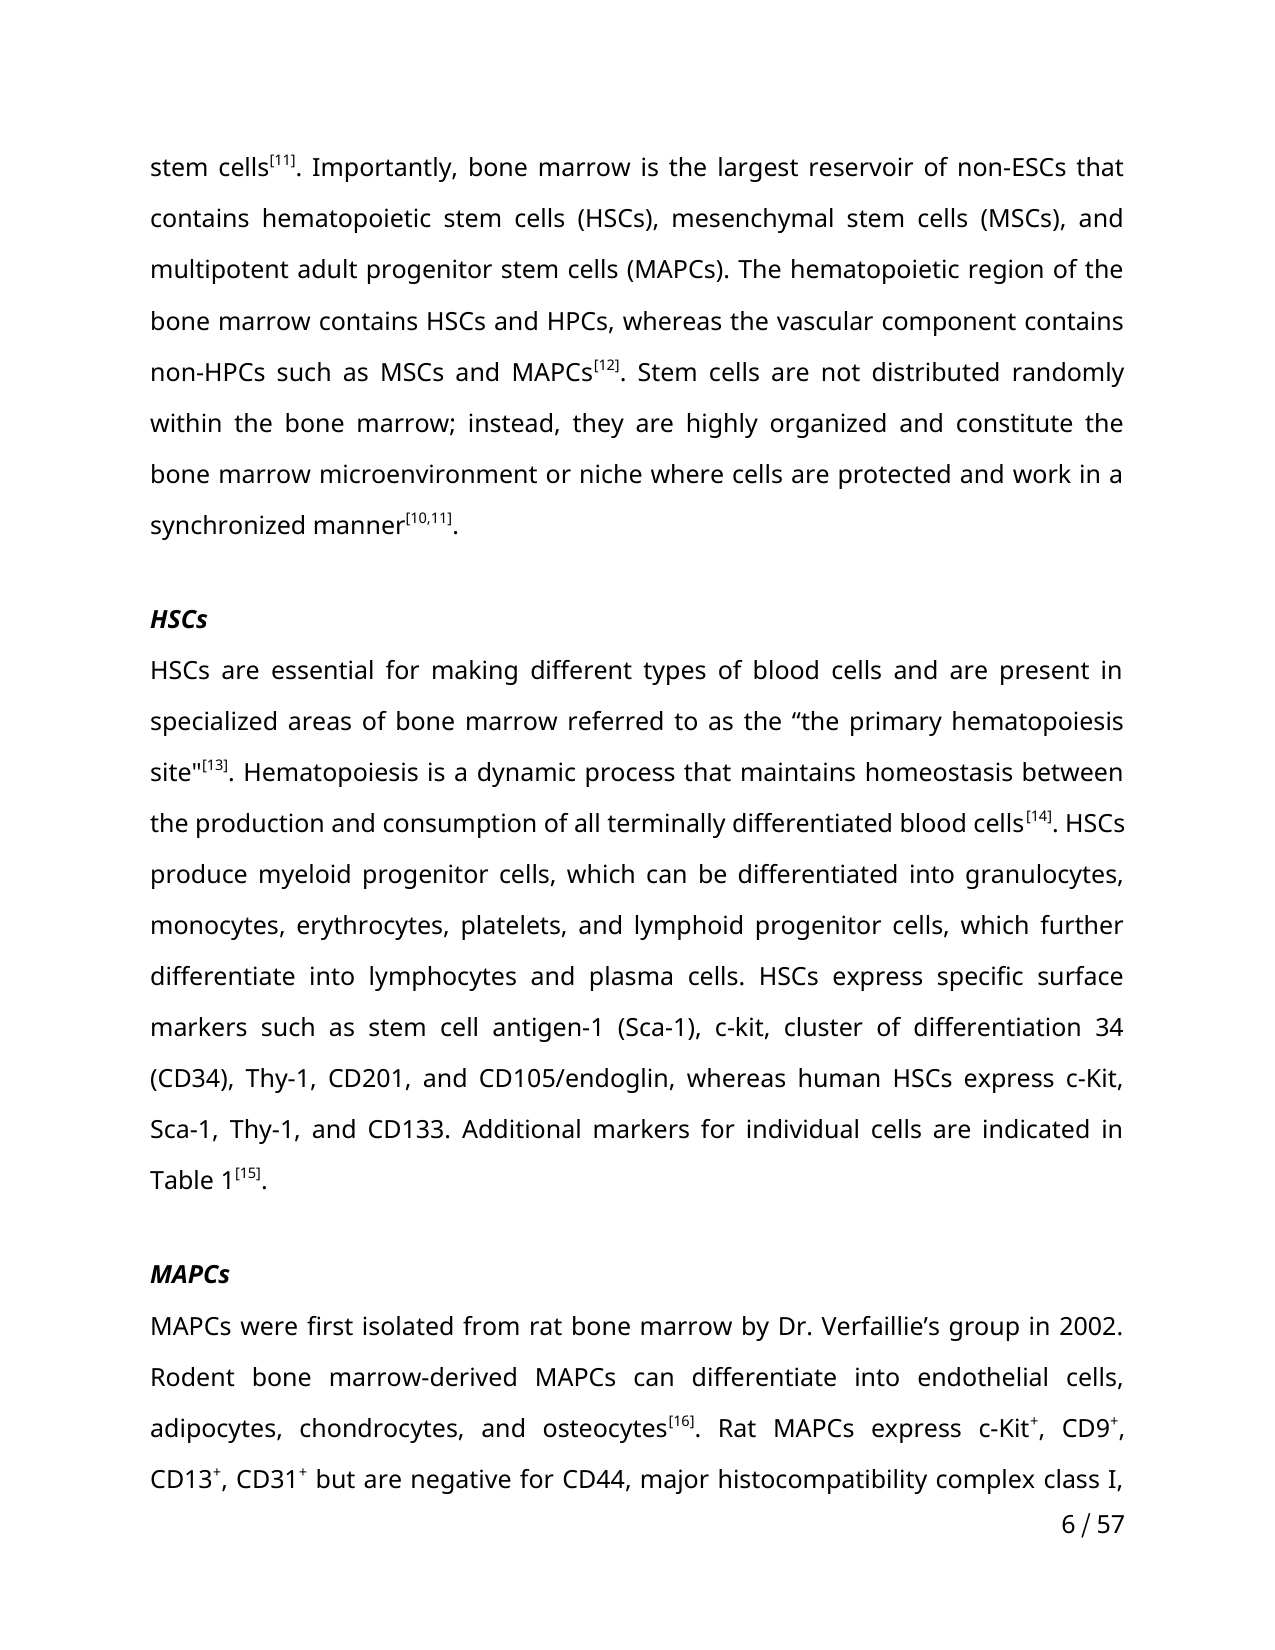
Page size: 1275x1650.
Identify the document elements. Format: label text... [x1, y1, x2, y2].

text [150, 150, 1125, 541]
text HSCs [150, 601, 1125, 636]
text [150, 1308, 1125, 1495]
text MAPCs [150, 1257, 1125, 1291]
text HSCs are essential for making different types of blood cells and are present in specialized areas of bone marrow referred to as the “the primary hematopoiesis site"[13]. Hematopoiesis is a dynamic process that maintains homeostasis between the production and consumption of all terminally differentiated blood cells[14]. HSCs produce myeloid progenitor cells, which can be differentiated into granulocytes, monocytes, erythrocytes, platelets, and lymphoid progenitor cells, which further differentiate into lymphocytes and plasma cells. HSCs express specific surface markers such as stem cell antigen-1 (Sca-1), c-kit, cluster of differentiation 34 (CD34), Thy-1, CD201, and CD105/endoglin, whereas human HSCs express c-Kit, Sca-1, Thy-1, and CD133. Additional markers for individual cells are indicated in Table 1[15]. [150, 652, 1125, 1197]
